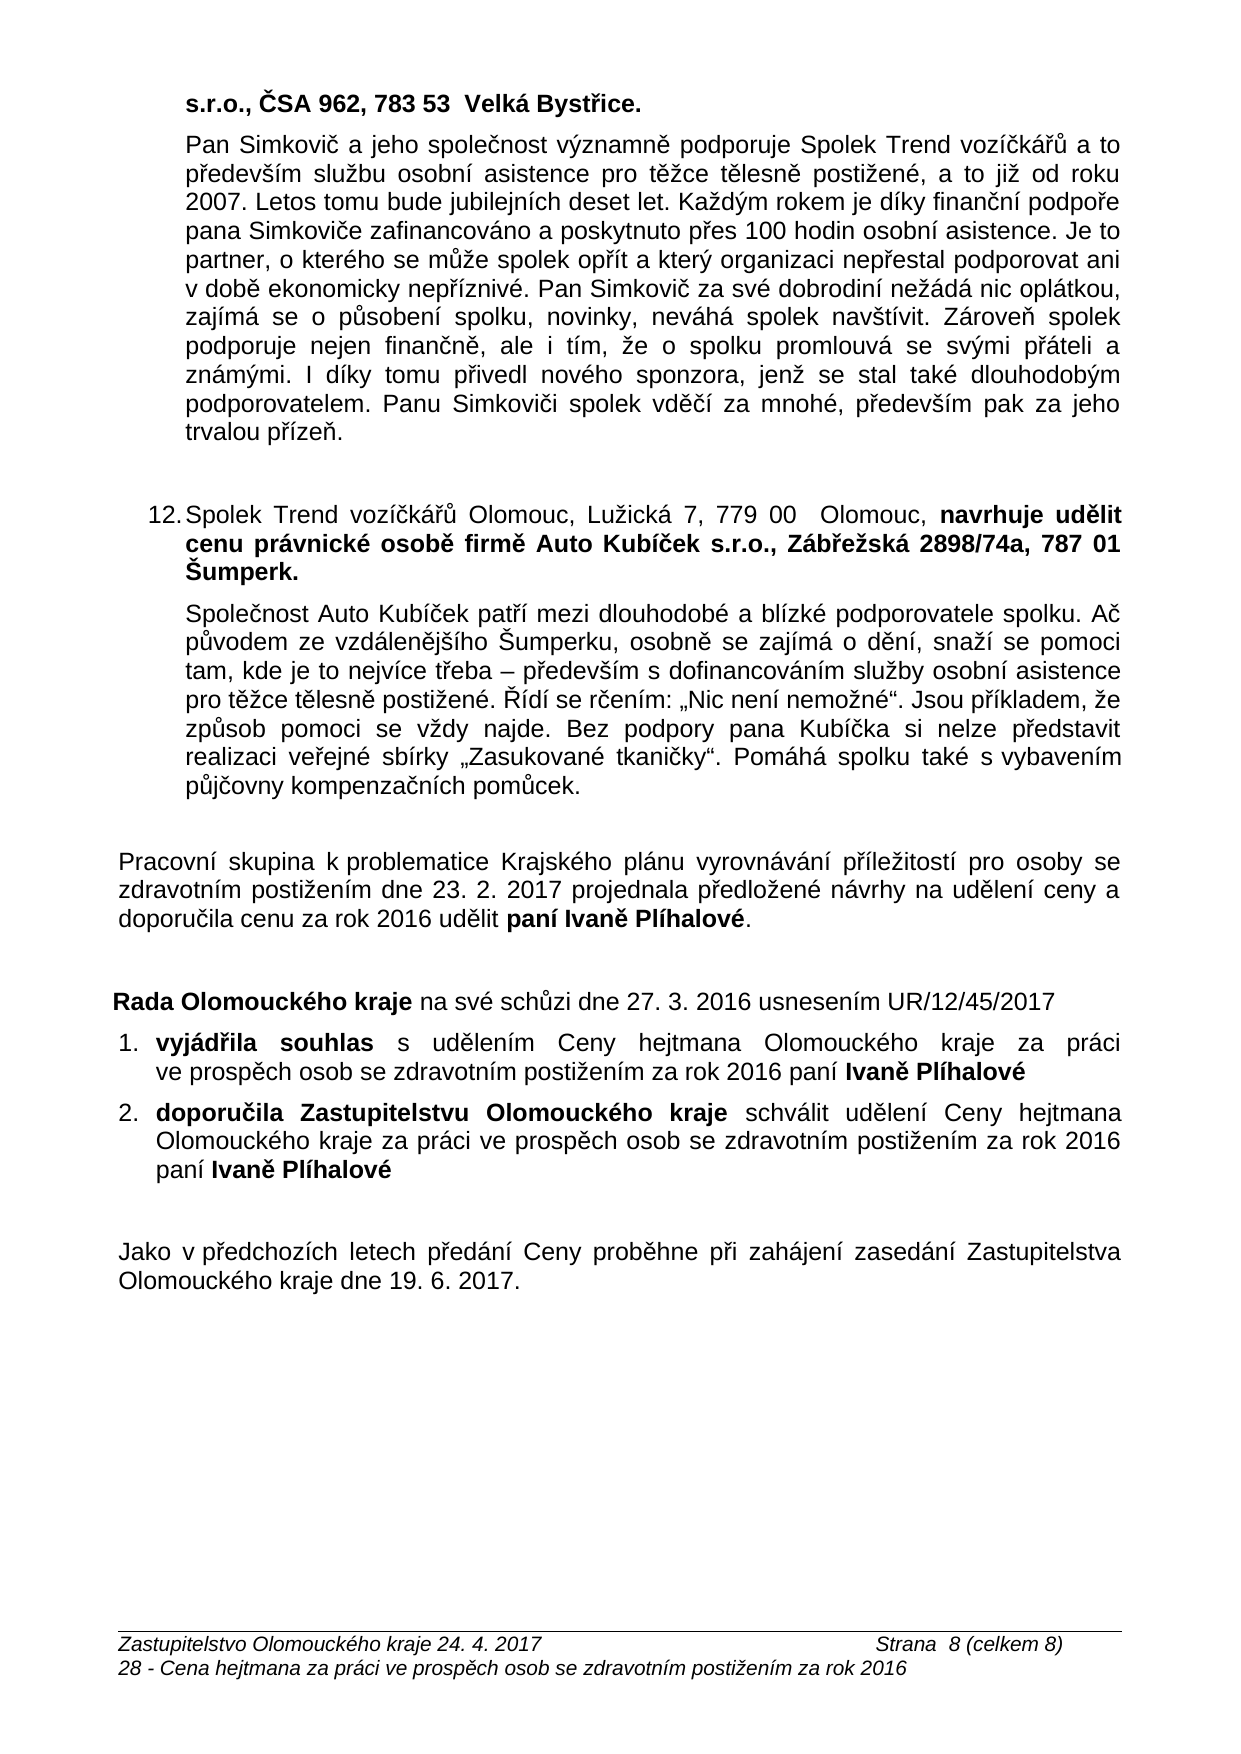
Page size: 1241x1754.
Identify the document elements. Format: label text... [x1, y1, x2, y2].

text Rada Olomouckého kraje na své schůzi dne 27. 3. 2016 usnesením UR/12/45/2017 [112, 986, 1122, 1015]
table_header vyjádřila souhlas s udělením Ceny hejtmana Olomouckého kraje za práci ve prospěch osob se zdravotním postižením za rok 2016 paní Ivaně Plíhalové doporučila Zastupitelstvu Olomouckého kraje schválit udělení Ceny hejtmana Olomouckého kraje za práci ve prospěch osob se zdravotním postižením za rok 2016 paní Ivaně Plíhalové Jako v předchozích letech předání Ceny proběhne při zahájení zasedání Zastupitelstva Olomouckého kraje dne 19. 6. 2017. [118, 1028, 1122, 1319]
text Pan Simkovič a jeho společnost významně podporuje Spolek Trend vozíčkářů a to především službu osobní asistence pro těžce tělesně postižené, a to již od roku 2007. Letos tomu bude jubilejních deset let. Každým rokem je díky finanční podpoře pana Simkoviče zafinancováno a poskytnuto přes 100 hodin osobní asistence. Je to partner, o kterého se může spolek opřít a který organizaci nepřestal podporovat ani v době ekonomicky nepříznivé. Pan Simkovič za své dobrodiní nežádá nic oplátkou, zajímá se o působení spolku, novinky, neváhá spolek navštívit. Zároveň spolek podporuje nejen finančně, ale i tím, že o spolku promlouvá se svými přáteli a známými. I díky tomu přivedl nového sponzora, jenž se stal také dlouhodobým podporovatelem. Panu Simkoviči spolek vděčí za mnohé, především pak za jeho trvalou přízeň. [185, 130, 1122, 446]
list Spolek Trend vozíčkářů Olomouc, Lužická 7, 779 00 Olomouc, navrhuje udělit cenu právnické osobě firmě Auto Kubíček s.r.o., Zábřežská 2898/74a, 787 01 Šumperk. [148, 500, 1122, 586]
text Společnost Auto Kubíček patří mezi dlouhodobé a blízké podporovatele spolku. Ač původem ze vzdálenějšího Šumperku, osobně se zajímá o dění, snaží se pomoci tam, kde je to nejvíce třeba – především s dofinancováním služby osobní asistence pro těžce tělesně postižené. Řídí se rčením: „Nic není nemožné“. Jsou příkladem, že způsob pomoci se vždy najde. Bez podpory pana Kubíčka si nelze představit realizaci veřejné sbírky „Zasukované tkaničky“. Pomáhá spolku také s vybavením půjčovny kompenzačních pomůcek. [185, 599, 1122, 800]
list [148, 89, 1122, 117]
text Pracovní skupina k problematice Krajského plánu vyrovnávání příležitostí pro osoby se zdravotním postižením dne 23. 2. 2017 projednala předložené návrhy na udělení ceny a doporučila cenu za rok 2016 udělit paní Ivaně Plíhalové. [118, 846, 1122, 933]
